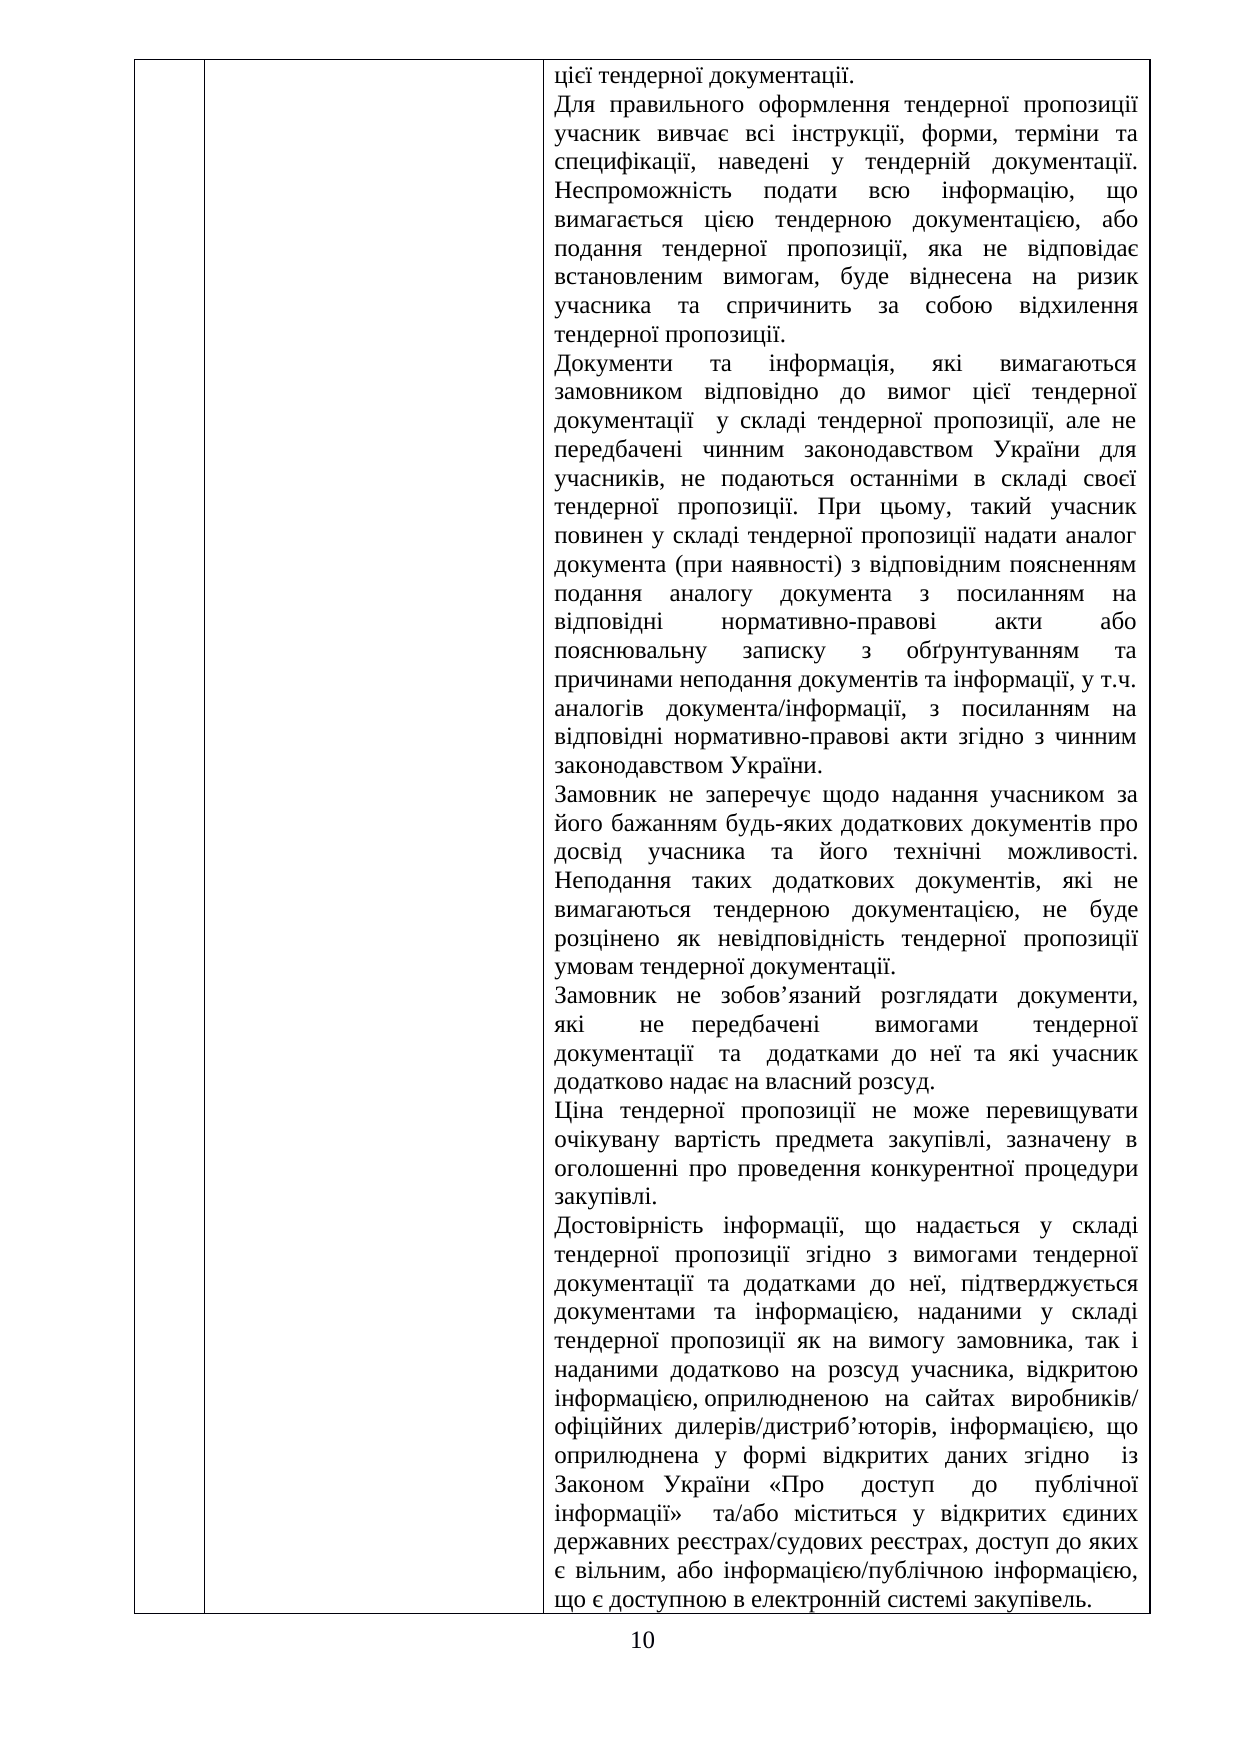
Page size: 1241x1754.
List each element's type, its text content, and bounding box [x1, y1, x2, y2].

table_cell 1 [135, 60, 204, 1613]
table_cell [544, 60, 1149, 1613]
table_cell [205, 60, 543, 1613]
